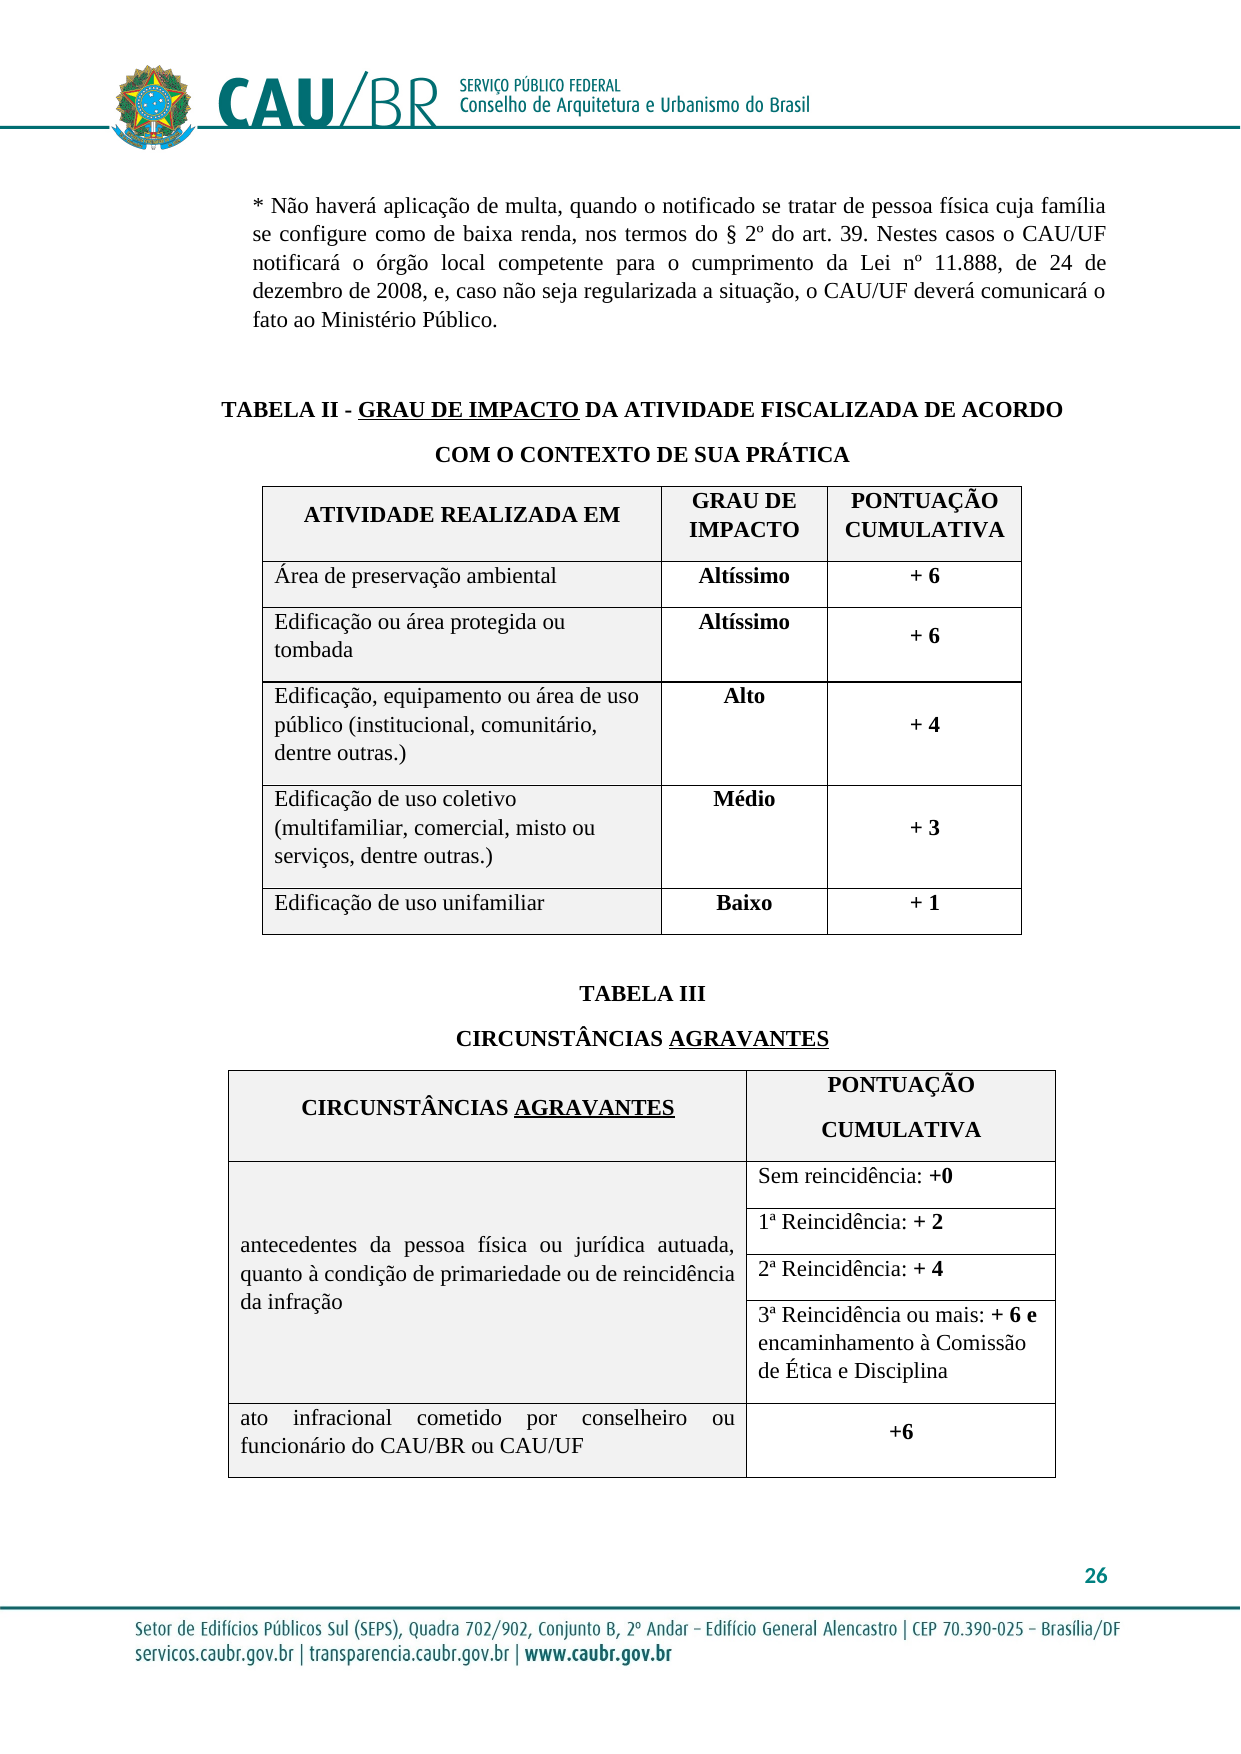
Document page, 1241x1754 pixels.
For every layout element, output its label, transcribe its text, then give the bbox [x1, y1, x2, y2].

table_cell 2ª Reincidência: + 4 [747, 1255, 1055, 1300]
table_header PONTUAÇÃO CUMULATIVA [747, 1071, 1055, 1161]
table_cell Edificação ou área protegida ou tombada [263, 608, 661, 681]
table_cell + 3 [828, 786, 1021, 887]
table_cell ato infracional cometido por conselheiro ou funcionário do CAU/BR ou CAU/UF [229, 1404, 746, 1477]
text TABELA II - GRAU DE IMPACTO DA ATIVIDADE FISCALIZADA DE ACORDO [177, 396, 1107, 422]
list * Não haverá aplicação de multa, quando o notificado se tratar de pessoa física cuja família se configure como de baixa renda, nos termos do § 2º do art. 39. Nestes casos o CAU/UF notificará o órgão local competente para o cumprimento da Lei nº 11.888, de 24 de dezembro de 2008, e, caso não seja regularizada a situação, o CAU/UF deverá comunicará o fato ao Ministério Público. [252, 192, 1107, 332]
table_cell Altíssimo [662, 608, 827, 681]
table_header PONTUAÇÃO CUMULATIVA [828, 487, 1021, 561]
table_cell + 1 [828, 889, 1021, 934]
text TABELA III [177, 980, 1107, 1006]
table_cell + 6 [828, 562, 1021, 607]
table_cell Altíssimo [662, 562, 827, 607]
table_cell + 6 [828, 608, 1021, 681]
picture [0, 0, 1241, 178]
table_cell antecedentes da pessoa física ou jurídica autuada, quanto à condição de primariedade ou de reincidência da infração [229, 1162, 746, 1403]
table_cell Edificação de uso coletivo (multifamiliar, comercial, misto ou serviços, dentre outras.) [263, 786, 661, 887]
table_cell +6 [747, 1404, 1055, 1477]
table_cell 3ª Reincidência ou mais: + 6 e encaminhamento à Comissão de Ética e Disciplina [747, 1301, 1055, 1403]
table_cell Médio [662, 786, 827, 887]
table_header GRAU DE IMPACTO [662, 487, 827, 561]
text COM O CONTEXTO DE SUA PRÁTICA [177, 441, 1107, 467]
text CIRCUNSTÂNCIAS AGRAVANTES [177, 1025, 1107, 1051]
table_cell Área de preservação ambiental [263, 562, 661, 607]
picture [0, 1601, 1240, 1720]
table_cell Sem reincidência: +0 [747, 1162, 1055, 1207]
table_cell Baixo [662, 889, 827, 934]
table_cell 1ª Reincidência: + 2 [747, 1209, 1055, 1253]
table_cell Edificação de uso unifamiliar [263, 889, 661, 934]
table_cell Edificação, equipamento ou área de uso público (institucional, comunitário, dentre outras.) [263, 683, 661, 784]
table_header CIRCUNSTÂNCIAS AGRAVANTES [229, 1071, 746, 1161]
table_cell + 4 [828, 683, 1021, 784]
table_cell Alto [662, 683, 827, 784]
table_header ATIVIDADE REALIZADA EM [263, 487, 661, 561]
